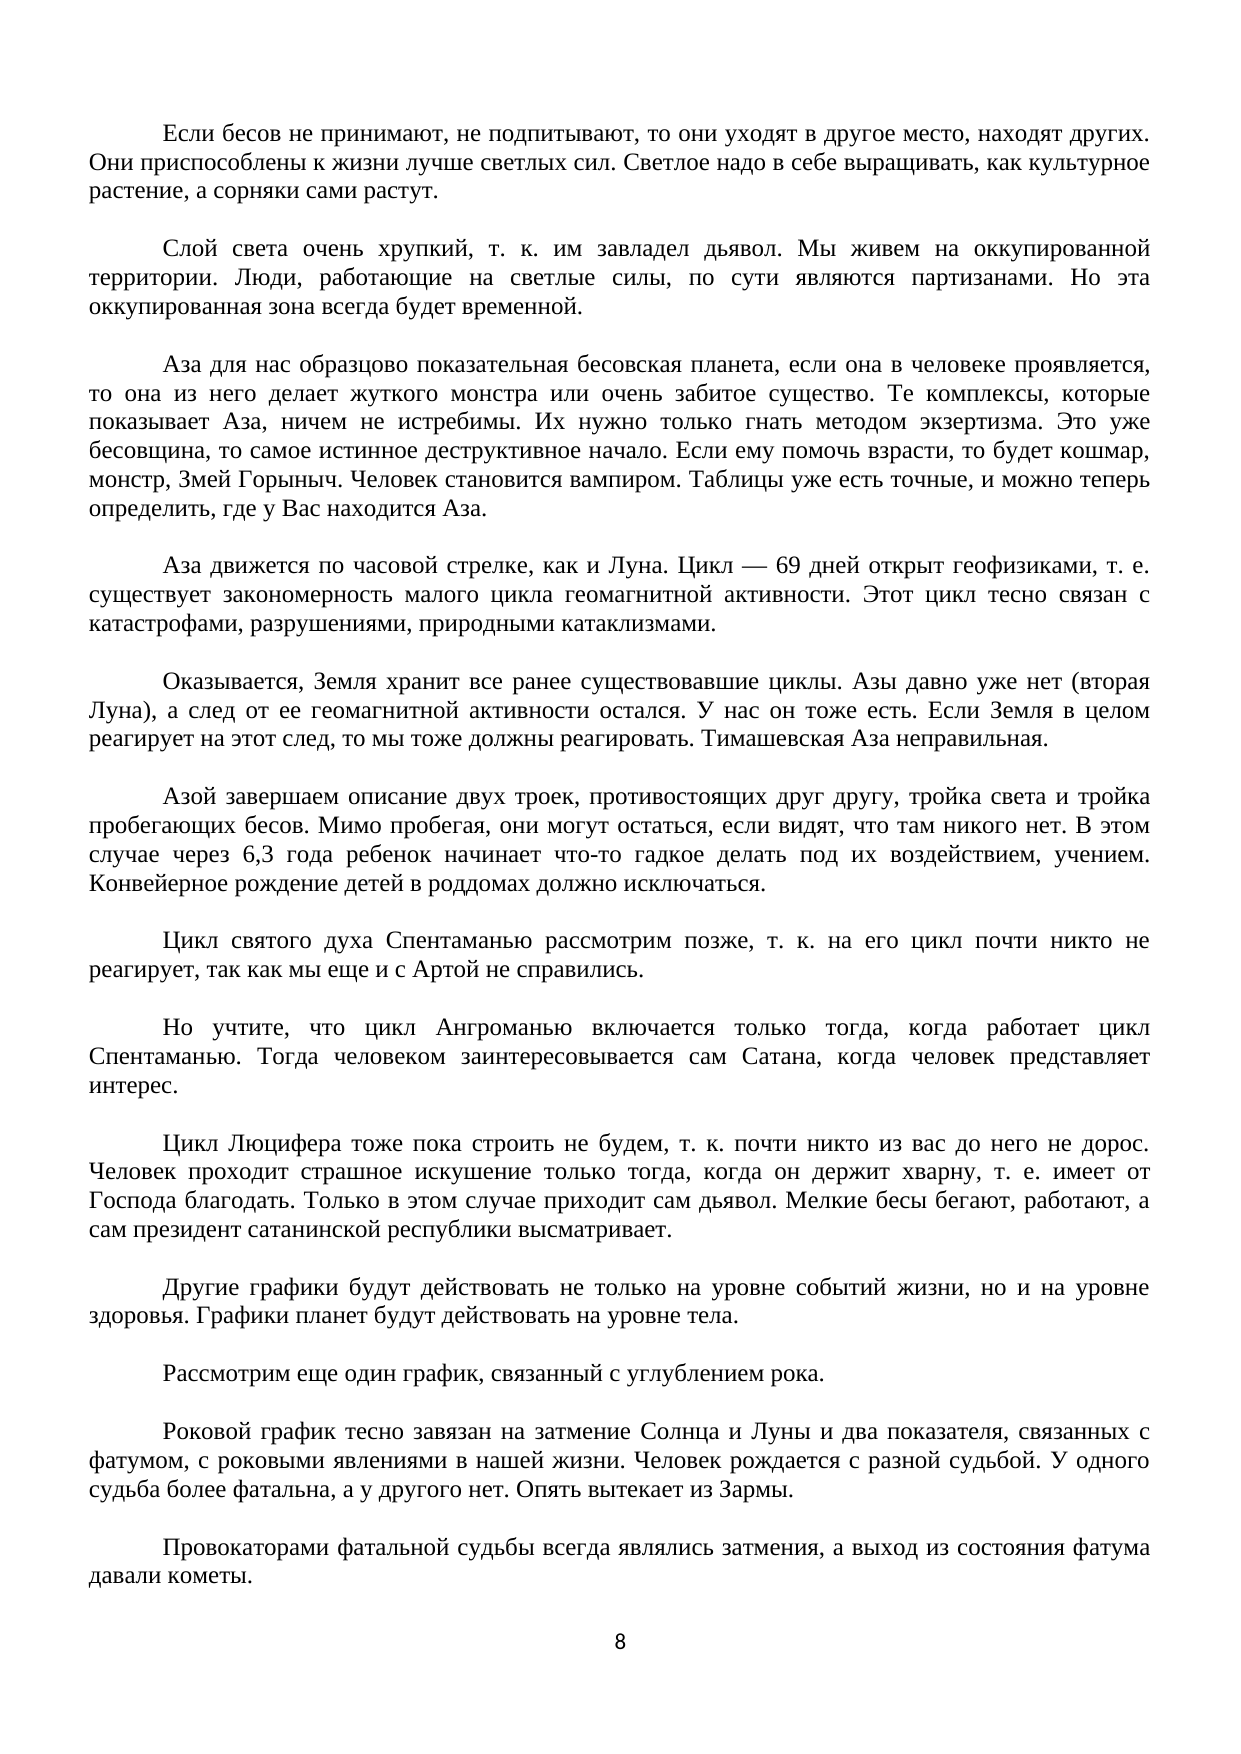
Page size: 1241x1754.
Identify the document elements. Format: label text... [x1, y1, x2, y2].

text Роковой график тесно завязан на затмение Солнца и Луны и два показателя, связанных с фатумом, с роковыми явлениями в нашей жизни. Человек рождается с разной судьбой. У одного судьба более фатальна, а у другого нет. Опять вытекает из Зармы. [89, 1416, 1152, 1503]
text Аза для нас образцово показательная бесовская планета, если она в человеке проявляется, то она из него делает жуткого монстра или очень забитое существо. Те комплексы, которые показывает Аза, ничем не истребимы. Их нужно только гнать методом экзертизма. Это уже бесовщина, то самое истинное деструктивное начало. Если ему помочь взрасти, то будет кошмар, монстр, Змей Горыныч. Человек становится вампиром. Таблицы уже есть точные, и можно теперь определить, где у Вас находится Аза. [89, 349, 1152, 521]
text Но учтите, что цикл Ангроманью включается только тогда, когда работает цикл Спентаманью. Тогда человеком заинтересовывается сам Сатана, когда человек представляет интерес. [89, 1012, 1152, 1098]
text Если бесов не принимают, не подпитывают, то они уходят в другое место, находят других. Они приспособлены к жизни лучше светлых сил. Светлое надо в себе выращивать, как культурное растение, а сорняки сами растут. [89, 118, 1152, 204]
text Аза движется по часовой стрелке, как и Луна. Цикл — 69 дней открыт геофизиками, т. е. существует закономерность малого цикла геомагнитной активности. Этот цикл тесно связан с катастрофами, разрушениями, природными катаклизмами. [89, 551, 1152, 637]
text Провокаторами фатальной судьбы всегда являлись затмения, а выход из состояния фатума давали кометы. [89, 1532, 1152, 1589]
text Азой завершаем описание двух троек, противостоящих друг другу, тройка света и тройка пробегающих бесов. Мимо пробегая, они могут остаться, если видят, что там никого нет. В этом случае через 6,3 года ребенок начинает что-то гадкое делать под их воздействием, учением. Конвейерное рождение детей в роддомах должно исключаться. [89, 781, 1152, 896]
text Цикл святого духа Спентаманью рассмотрим позже, т. к. на его цикл почти никто не реагирует, так как мы еще и с Артой не справились. [89, 926, 1152, 983]
text Слой света очень хрупкий, т. к. им завладел дьявол. Мы живем на оккупированной территории. Люди, работающие на светлые силы, по сути являются партизанами. Но эта оккупированная зона всегда будет временной. [89, 233, 1152, 320]
text Рассмотрим еще один график, связанный с углублением рока. [89, 1358, 1152, 1387]
text Другие графики будут действовать не только на уровне событий жизни, но и на уровне здоровья. Графики планет будут действовать на уровне тела. [89, 1272, 1152, 1329]
text Цикл Люцифера тоже пока строить не будем, т. к. почти никто из вас до него не дорос. Человек проходит страшное искушение только тогда, когда он держит хварну, т. е. имеет от Господа благодать. Только в этом случае приходит сам дьявол. Мелкие бесы бегают, работают, а сам президент сатанинской республики высматривает. [89, 1128, 1152, 1243]
text Оказывается, Земля хранит все ранее существовавшие циклы. Азы давно уже нет (вторая Луна), а след от ее геомагнитной активности остался. У нас он тоже есть. Если Земля в целом реагирует на этот след, то мы тоже должны реагировать. Тимашевская Аза неправильная. [89, 666, 1152, 752]
